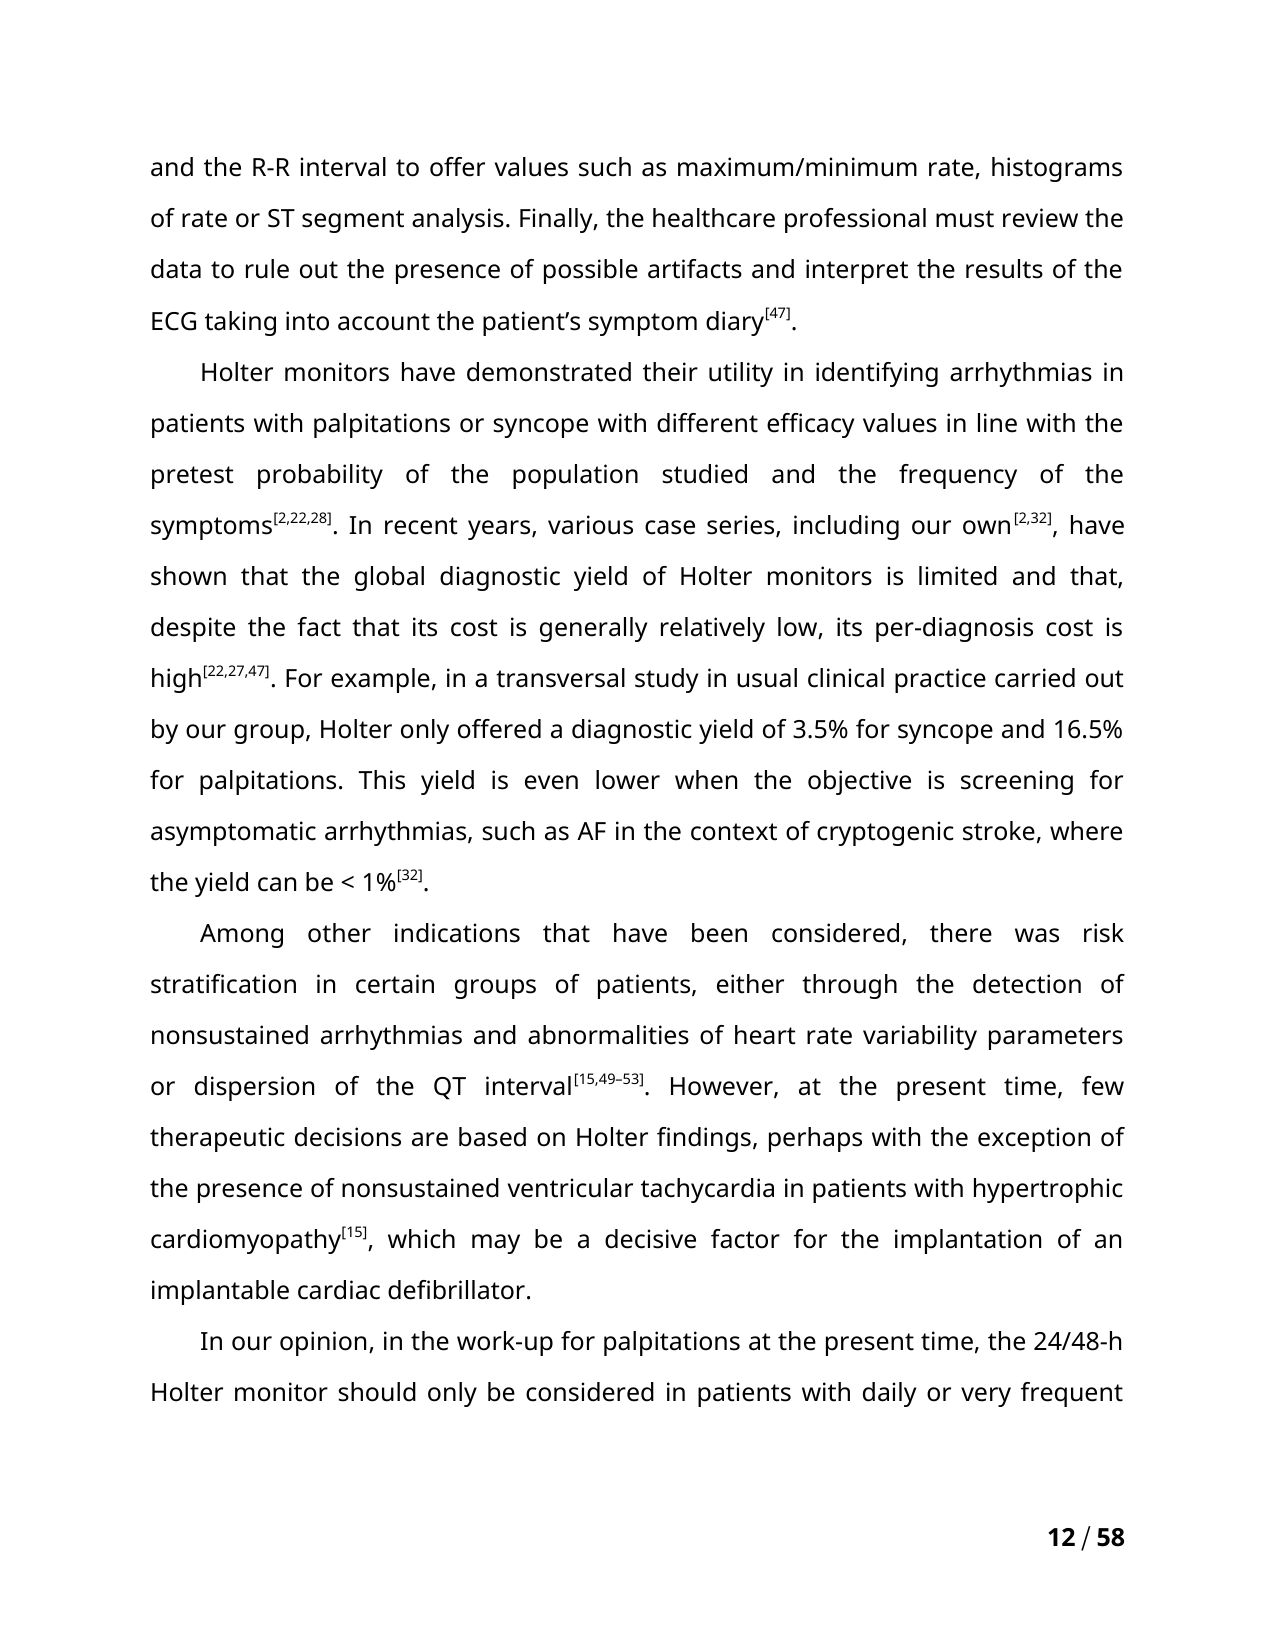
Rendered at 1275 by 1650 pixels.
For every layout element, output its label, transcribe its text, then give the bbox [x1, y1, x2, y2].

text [150, 150, 1125, 337]
text Holter monitors have demonstrated their utility in identifying arrhythmias in patients with palpitations or syncope with different efficacy values in line with the pretest probability of the population studied and the frequency of the symptoms[2,22,28]. In recent years, various case series, including our own[2,32], have shown that the global diagnostic yield of Holter monitors is limited and that, despite the fact that its cost is generally relatively low, its per-diagnosis cost is high[22,27,47]. For example, in a transversal study in usual clinical practice carried out by our group, Holter only offered a diagnostic yield of 3.5% for syncope and 16.5% for palpitations. This yield is even lower when the objective is screening for asymptomatic arrhythmias, such as AF in the context of cryptogenic stroke, where the yield can be < 1%[32]. [150, 354, 1125, 899]
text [150, 1324, 1125, 1409]
text Among other indications that have been considered, there was risk stratification in certain groups of patients, either through the detection of nonsustained arrhythmias and abnormalities of heart rate variability parameters or dispersion of the QT interval[15,49–53]. However, at the present time, few therapeutic decisions are based on Holter findings, perhaps with the exception of the presence of nonsustained ventricular tachycardia in patients with hypertrophic cardiomyopathy[15], which may be a decisive factor for the implantation of an implantable cardiac defibrillator. [150, 916, 1125, 1307]
